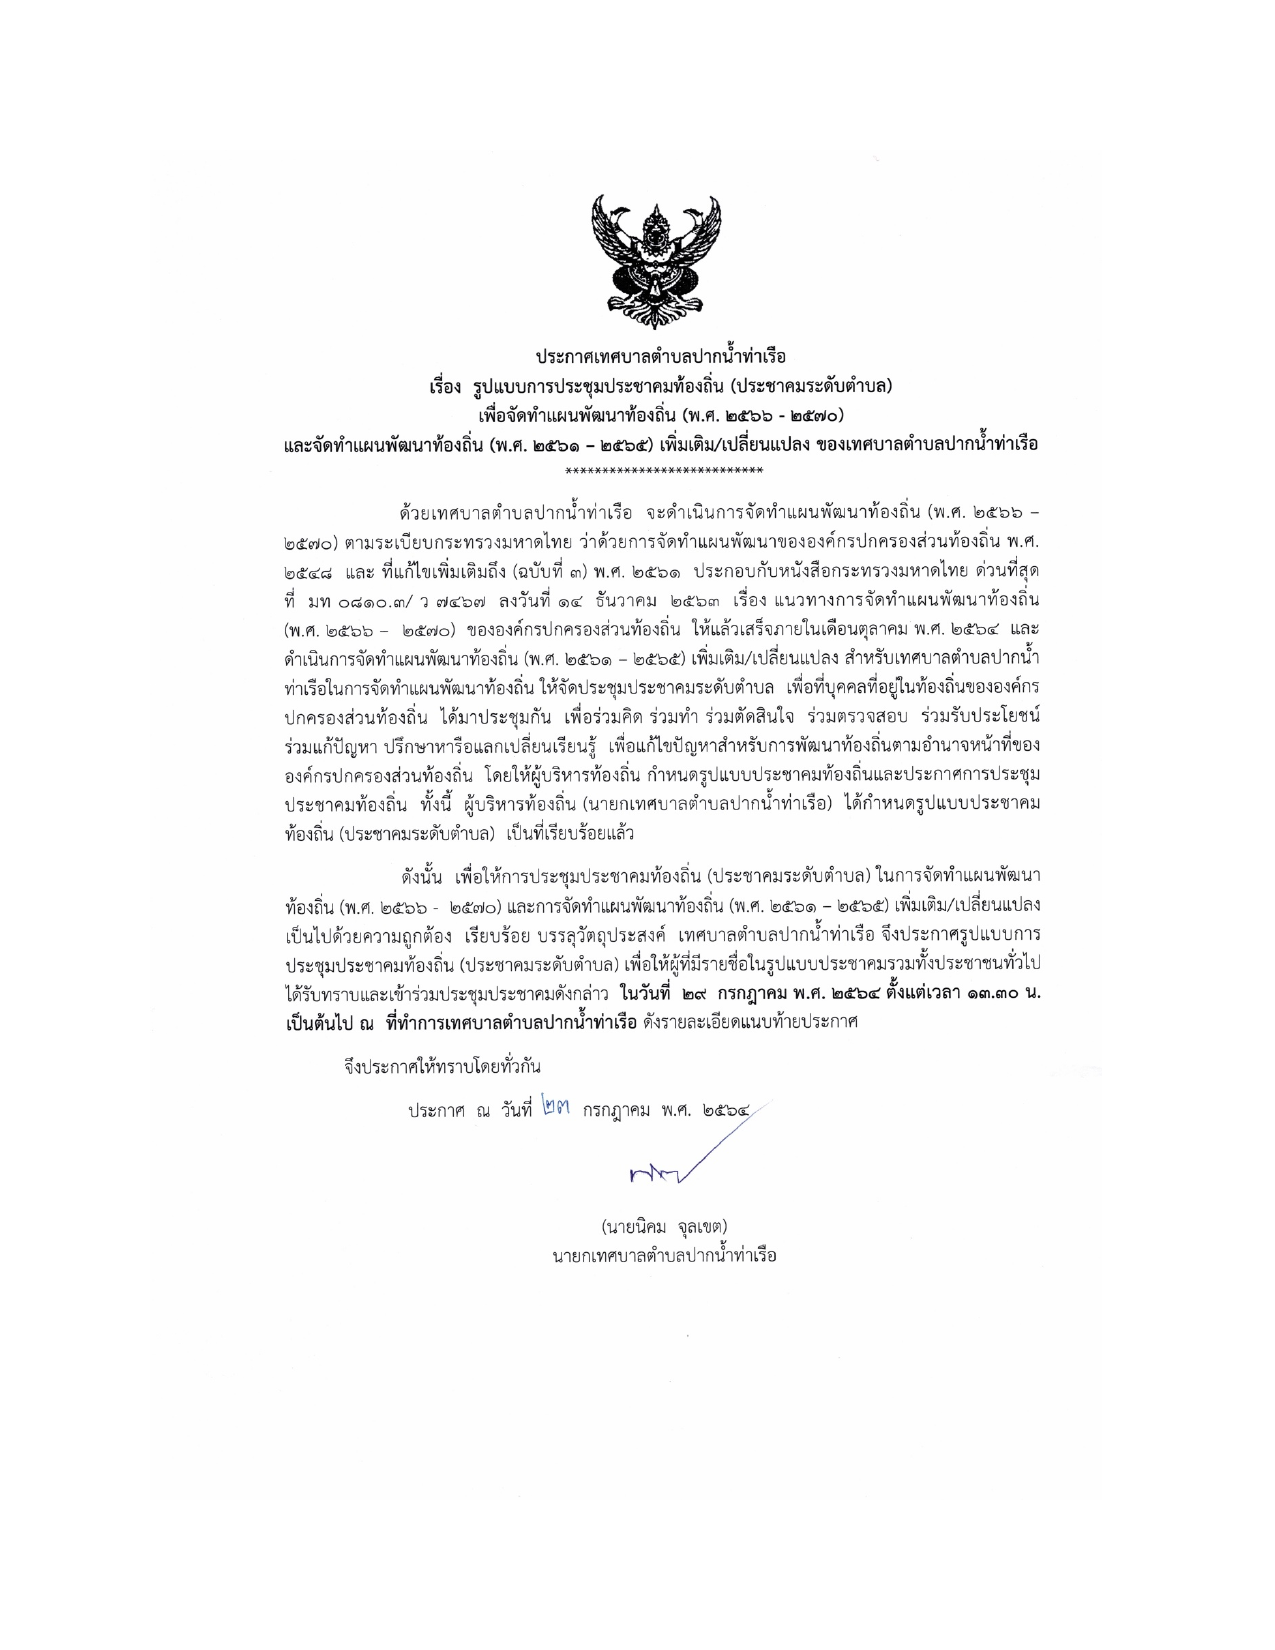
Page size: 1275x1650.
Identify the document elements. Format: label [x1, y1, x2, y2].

picture [150, 150, 1102, 1500]
